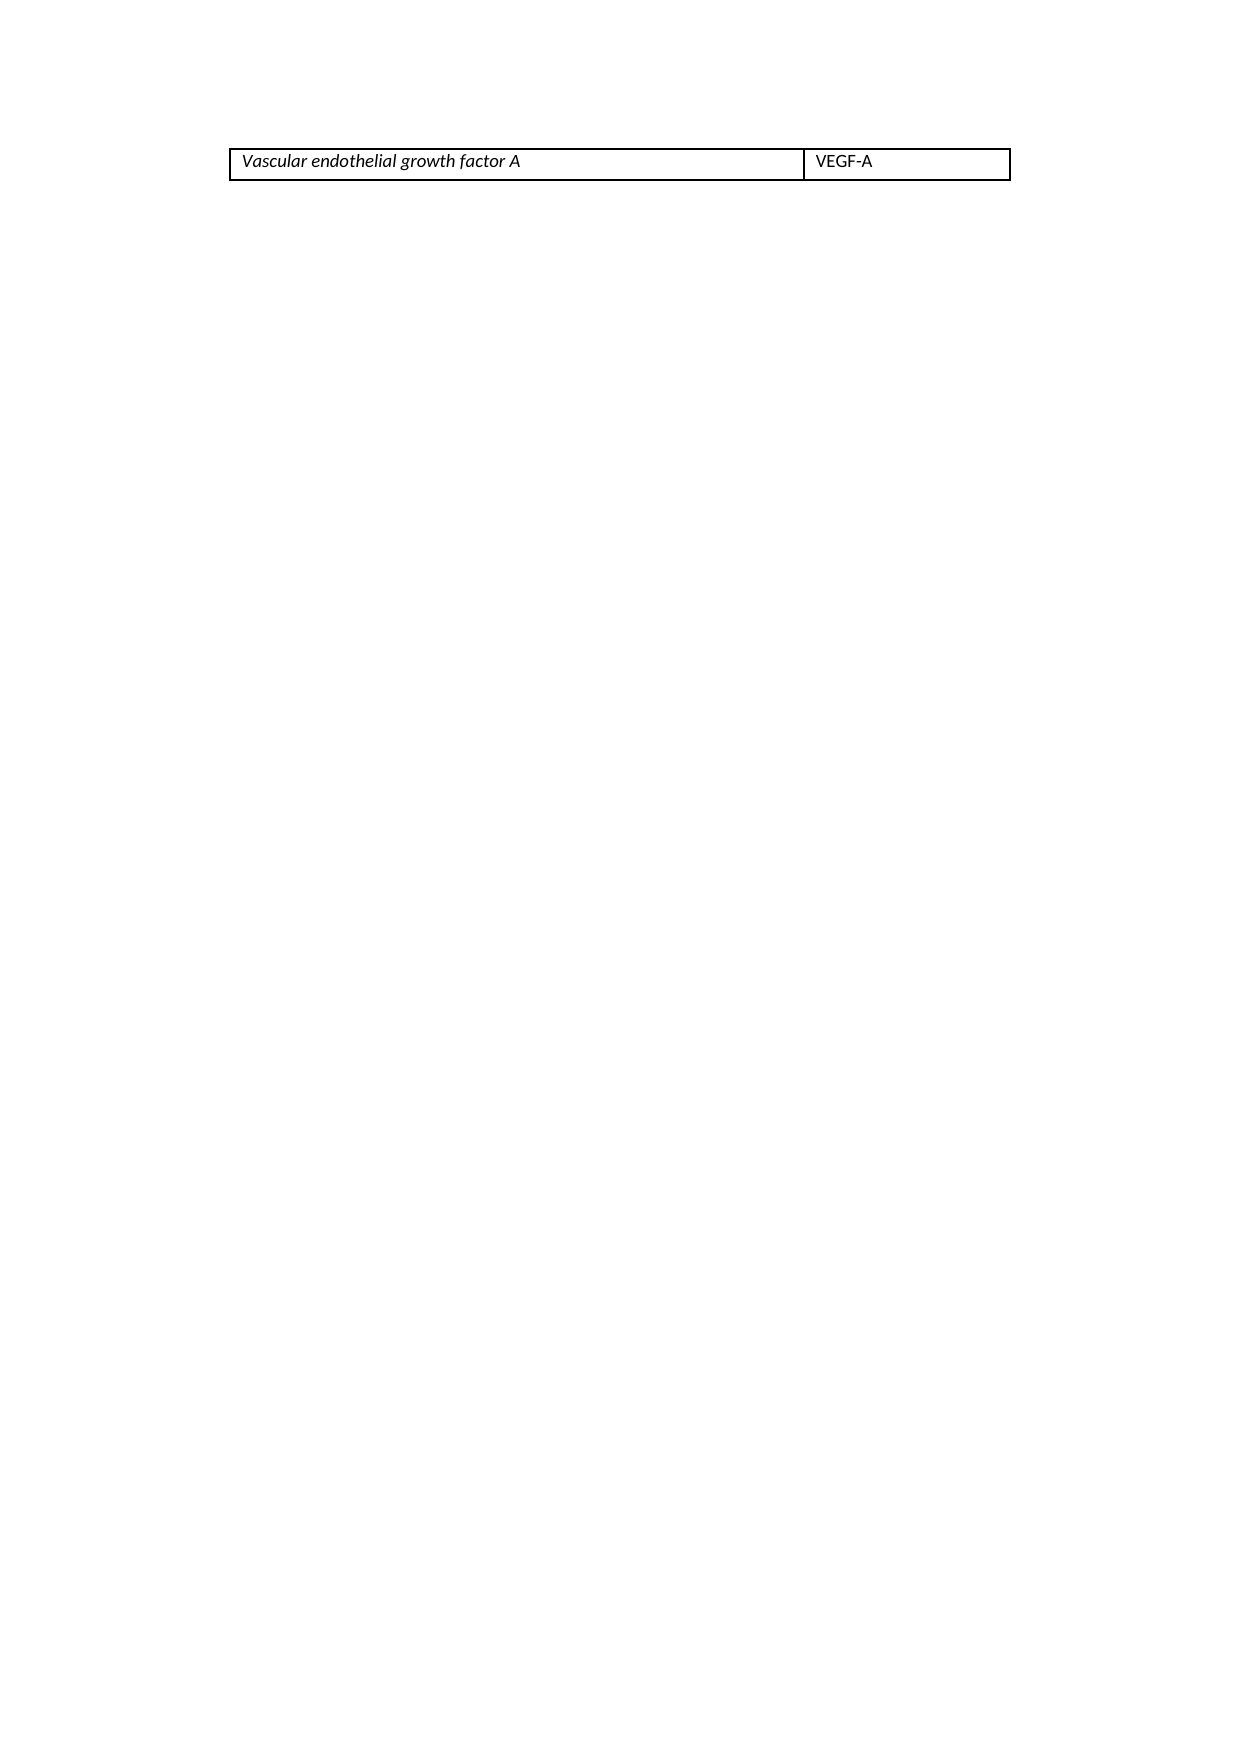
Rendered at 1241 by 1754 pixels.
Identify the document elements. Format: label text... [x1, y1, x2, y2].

table_cell VEGF-A [805, 150, 1009, 179]
table_cell Vascular endothelial growth factor A [231, 150, 803, 179]
